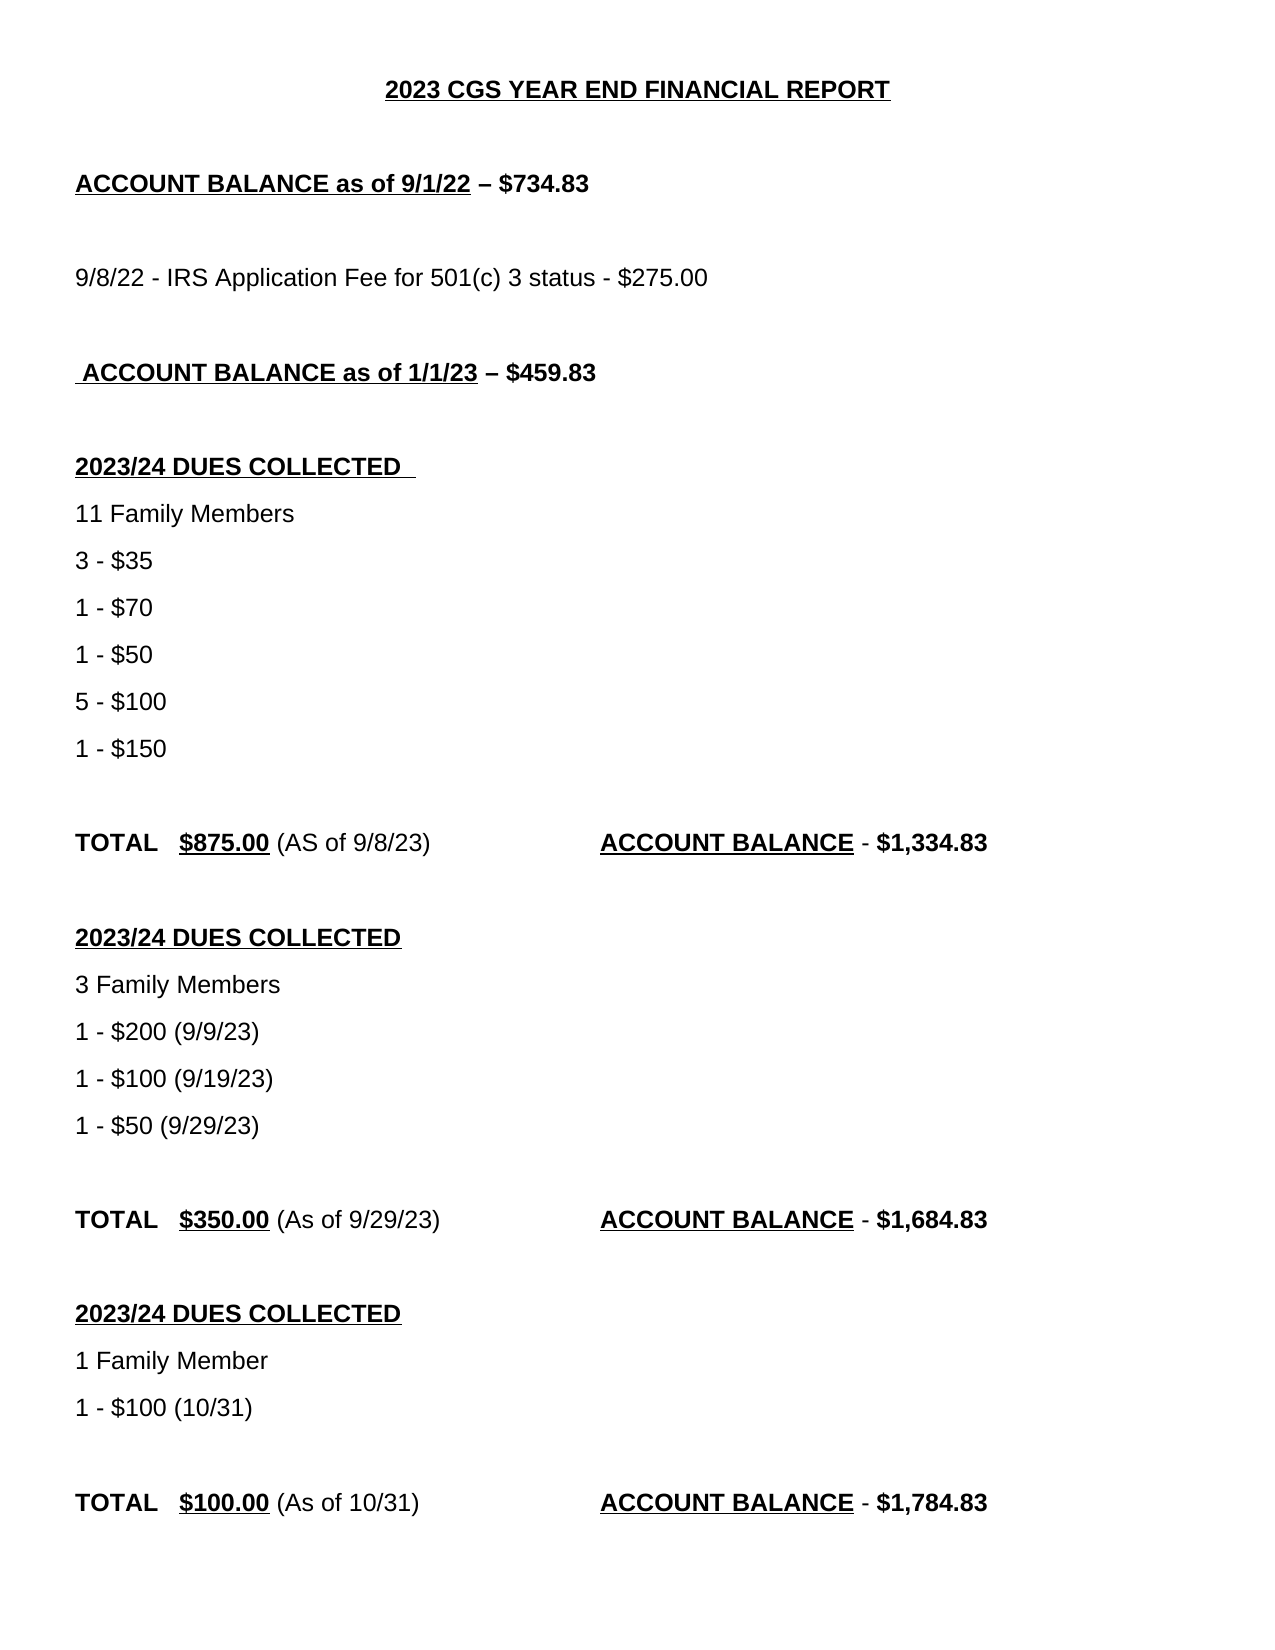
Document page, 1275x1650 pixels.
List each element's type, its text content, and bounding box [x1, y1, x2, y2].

text TOTAL $875.00 (AS of 9/8/23) ACCOUNT BALANCE - $1,334.83 [75, 828, 1200, 857]
text ACCOUNT BALANCE as of 9/1/22 – $734.83 [75, 169, 1200, 198]
text 5 - $100 [75, 687, 1200, 716]
text 1 - $100 (9/19/23) [75, 1064, 1200, 1092]
text 1 - $200 (9/9/23) [75, 1017, 1200, 1045]
text 2023/24 DUES COLLECTED [75, 922, 1200, 951]
text 1 - $100 (10/31) [75, 1393, 1200, 1422]
text 1 - $70 [75, 593, 1200, 622]
text 2023/24 DUES COLLECTED [75, 1299, 1200, 1328]
text 3 - $35 [75, 546, 1200, 574]
text 1 - $50 [75, 640, 1200, 669]
text 9/8/22 - IRS Application Fee for 501(c) 3 status - $275.00 [75, 263, 1200, 292]
text 3 Family Members [75, 969, 1200, 998]
text ACCOUNT BALANCE as of 1/1/23 – $459.83 [75, 357, 1200, 386]
text 2023 CGS YEAR END FINANCIAL REPORT [75, 75, 1200, 104]
text 11 Family Members [75, 499, 1200, 527]
text 2023/24 DUES COLLECTED [75, 452, 1200, 480]
text TOTAL $350.00 (As of 9/29/23) ACCOUNT BALANCE - $1,684.83 [75, 1205, 1200, 1234]
text 1 - $150 [75, 734, 1200, 763]
text TOTAL $100.00 (As of 10/31) ACCOUNT BALANCE - $1,784.83 [75, 1487, 1200, 1516]
text 1 Family Member [75, 1346, 1200, 1375]
text 1 - $50 (9/29/23) [75, 1111, 1200, 1139]
